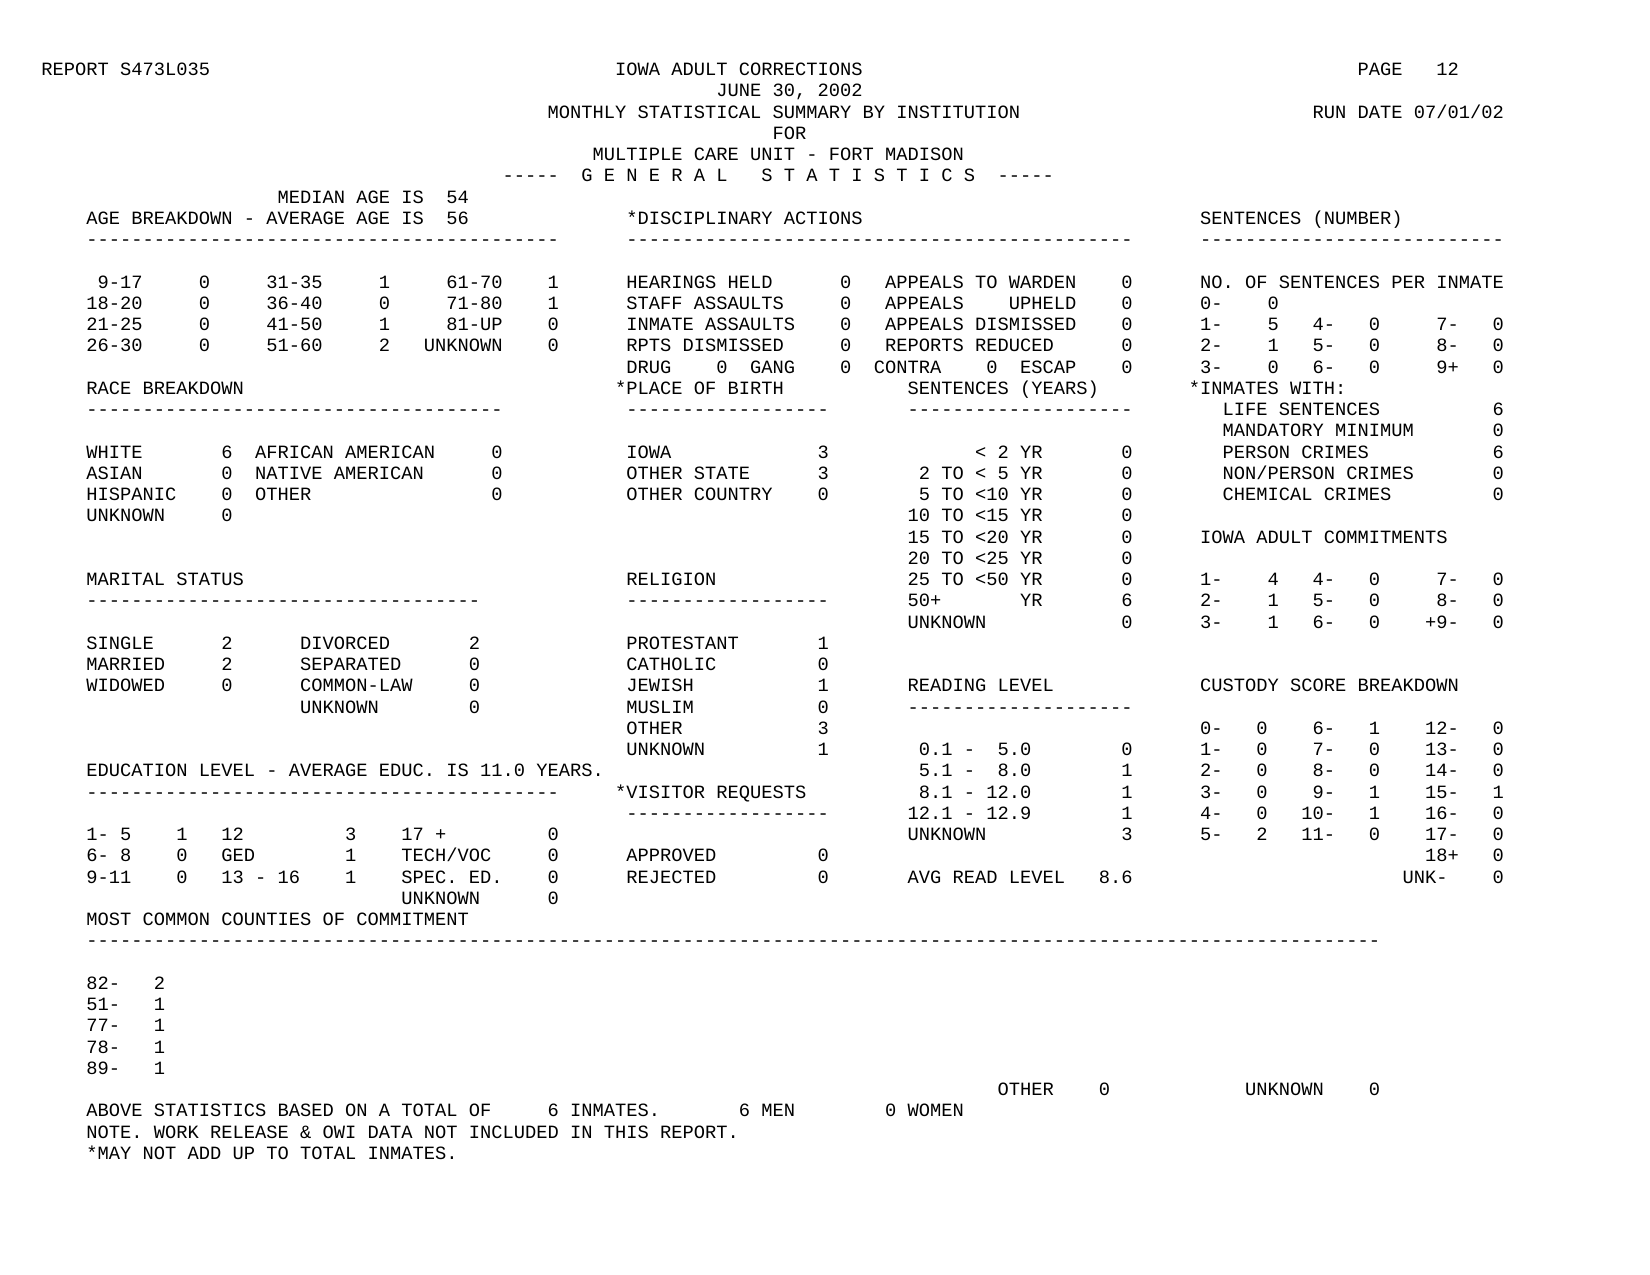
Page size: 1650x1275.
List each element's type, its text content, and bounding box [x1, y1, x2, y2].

text 1- 5 1 12 3 17 + 0 UNKNOWN 3 5- 2 11- 0 17- 0 [30, 825, 1590, 846]
text 82- 2 [30, 974, 1590, 995]
text OTHER 0 UNKNOWN 0 [30, 1080, 1590, 1101]
text HISPANIC 0 OTHER 0 OTHER COUNTRY 0 5 TO <10 YR 0 CHEMICAL CRIMES 0 [30, 485, 1590, 506]
text MEDIAN AGE IS 54 [30, 187, 1590, 209]
text MANDATORY MINIMUM 0 [30, 421, 1590, 442]
text 6- 8 0 GED 1 TECH/VOC 0 APPROVED 0 18+ 0 [30, 846, 1590, 867]
text *MAY NOT ADD UP TO TOTAL INMATES. [30, 1144, 1590, 1165]
text WIDOWED 0 COMMON-LAW 0 JEWISH 1 READING LEVEL CUSTODY SCORE BREAKDOWN [30, 676, 1590, 697]
text UNKNOWN 0 10 TO <15 YR 0 [30, 506, 1590, 527]
text ASIAN 0 NATIVE AMERICAN 0 OTHER STATE 3 2 TO < 5 YR 0 NON/PERSON CRIMES 0 [30, 464, 1590, 485]
text SINGLE 2 DIVORCED 2 PROTESTANT 1 [30, 634, 1590, 655]
text EDUCATION LEVEL - AVERAGE EDUC. IS 11.0 YEARS. 5.1 - 8.0 1 2- 0 8- 0 14- 0 [30, 761, 1590, 782]
text OTHER 3 0- 0 6- 1 12- 0 [30, 719, 1590, 740]
text ------------------------------------- ------------------ -------------------- LIFE SENTENCES 6 [30, 400, 1590, 421]
text NOTE. WORK RELEASE & OWI DATA NOT INCLUDED IN THIS REPORT. [30, 1122, 1590, 1144]
text REPORT S473L035 IOWA ADULT CORRECTIONS PAGE 12 [30, 60, 1590, 81]
text JUNE 30, 2002 [30, 81, 1590, 102]
text DRUG 0 GANG 0 CONTRA 0 ESCAP 0 3- 0 6- 0 9+ 0 [30, 357, 1590, 379]
text ABOVE STATISTICS BASED ON A TOTAL OF 6 INMATES. 6 MEN 0 WOMEN [30, 1101, 1590, 1122]
text AGE BREAKDOWN - AVERAGE AGE IS 56 *DISCIPLINARY ACTIONS SENTENCES (NUMBER) [30, 209, 1590, 230]
text ------------------------------------------------------------------------------------------------------------------- [30, 931, 1590, 952]
text MOST COMMON COUNTIES OF COMMITMENT [30, 910, 1590, 931]
text 51- 1 [30, 995, 1590, 1016]
text UNKNOWN 0 3- 1 6- 0 +9- 0 [30, 612, 1590, 634]
text MARRIED 2 SEPARATED 0 CATHOLIC 0 [30, 655, 1590, 676]
text 18-20 0 36-40 0 71-80 1 STAFF ASSAULTS 0 APPEALS UPHELD 0 0- 0 [30, 294, 1590, 315]
text WHITE 6 AFRICAN AMERICAN 0 IOWA 3 < 2 YR 0 PERSON CRIMES 6 [30, 442, 1590, 464]
text 15 TO <20 YR 0 IOWA ADULT COMMITMENTS [30, 527, 1590, 549]
text 21-25 0 41-50 1 81-UP 0 INMATE ASSAULTS 0 APPEALS DISMISSED 0 1- 5 4- 0 7- 0 [30, 315, 1590, 336]
text MARITAL STATUS RELIGION 25 TO <50 YR 0 1- 4 4- 0 7- 0 [30, 570, 1590, 591]
text 20 TO <25 YR 0 [30, 549, 1590, 570]
text ----------------------------------- ------------------ 50+ YR 6 2- 1 5- 0 8- 0 [30, 591, 1590, 612]
text FOR [30, 124, 1590, 145]
text MULTIPLE CARE UNIT - FORT MADISON [30, 145, 1590, 166]
text RACE BREAKDOWN *PLACE OF BIRTH SENTENCES (YEARS) *INMATES WITH: [30, 379, 1590, 400]
text 77- 1 [30, 1016, 1590, 1037]
text MONTHLY STATISTICAL SUMMARY BY INSTITUTION RUN DATE 07/01/02 [30, 102, 1590, 124]
text 9-11 0 13 - 16 1 SPEC. ED. 0 REJECTED 0 AVG READ LEVEL 8.6 UNK- 0 [30, 867, 1590, 889]
text 9-17 0 31-35 1 61-70 1 HEARINGS HELD 0 APPEALS TO WARDEN 0 NO. OF SENTENCES PER INMATE [30, 272, 1590, 294]
text ------------------ 12.1 - 12.9 1 4- 0 10- 1 16- 0 [30, 804, 1590, 825]
text 89- 1 [30, 1059, 1590, 1080]
text ------------------------------------------ *VISITOR REQUESTS 8.1 - 12.0 1 3- 0 9- 1 15- 1 [30, 782, 1590, 804]
text UNKNOWN 1 0.1 - 5.0 0 1- 0 7- 0 13- 0 [30, 740, 1590, 761]
text ------------------------------------------ --------------------------------------------- --------------------------- [30, 230, 1590, 251]
text 26-30 0 51-60 2 UNKNOWN 0 RPTS DISMISSED 0 REPORTS REDUCED 0 2- 1 5- 0 8- 0 [30, 336, 1590, 357]
text UNKNOWN 0 MUSLIM 0 -------------------- [30, 697, 1590, 719]
text 78- 1 [30, 1037, 1590, 1059]
text UNKNOWN 0 [30, 889, 1590, 910]
text ----- G E N E R A L S T A T I S T I C S ----- [30, 166, 1590, 187]
